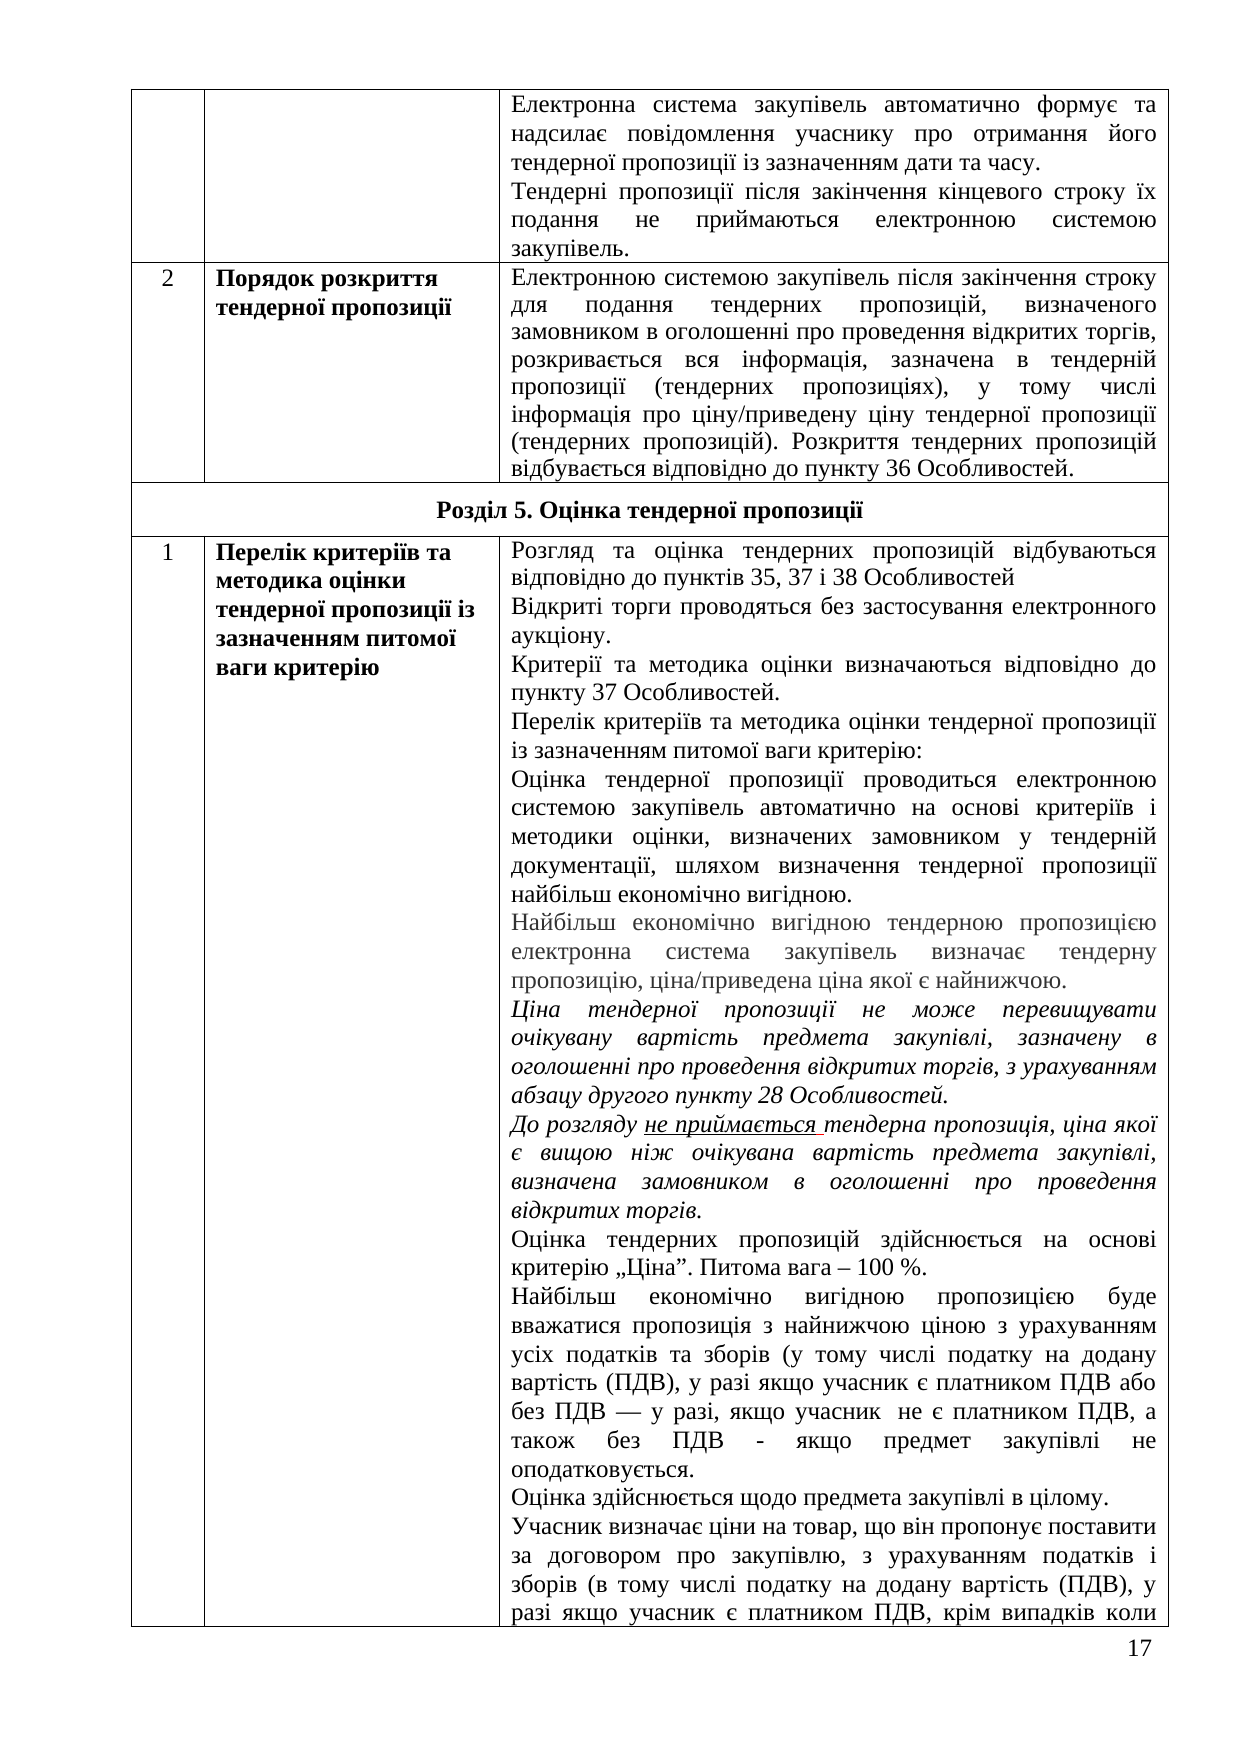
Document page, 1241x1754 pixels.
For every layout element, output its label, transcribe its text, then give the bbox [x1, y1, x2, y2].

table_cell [205, 537, 499, 1626]
table_cell 2 [132, 263, 204, 482]
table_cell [500, 537, 1168, 1626]
table_cell 1 [132, 90, 204, 262]
table_cell Електронною системою закупівель після закінчення строку для подання тендерних пропозицій, визначеного замовником в оголошенні про проведення відкритих торгів, розкривається вся інформація, зазначена в тендерній пропозиції (тендерних пропозиціях), у тому числі інформація про ціну/приведену ціну тендерної пропозиції (тендерних пропозицій). Розкриття тендерних пропозицій відбувається відповідно до пункту 36 Особливостей. [500, 263, 1168, 482]
table_cell 1 [132, 537, 204, 1626]
table_cell Порядок розкриття тендерної пропозиції [205, 263, 499, 482]
table_cell Розділ 5. Оцінка тендерної пропозиції [132, 483, 1168, 536]
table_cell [500, 90, 1168, 262]
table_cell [205, 90, 499, 262]
